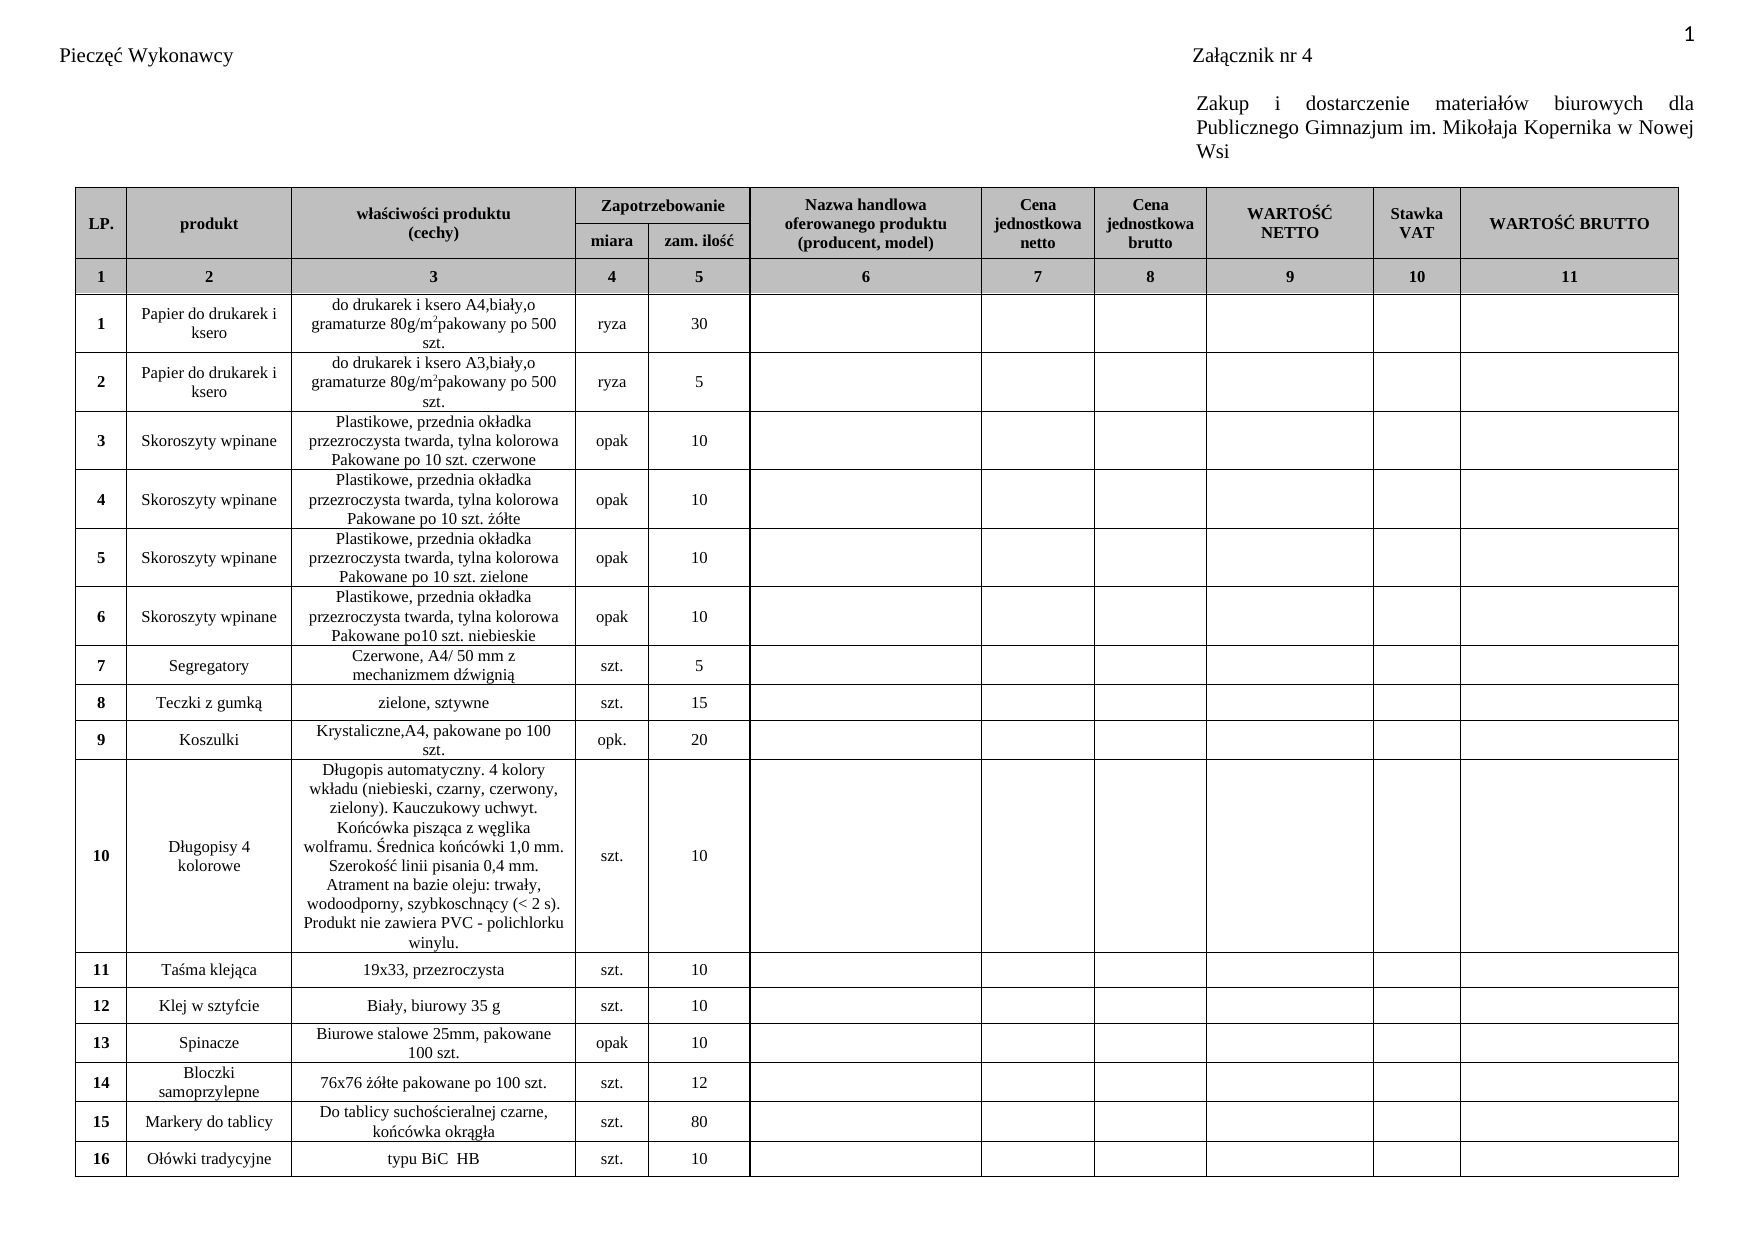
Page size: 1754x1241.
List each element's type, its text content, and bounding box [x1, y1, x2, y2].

table_cell [1095, 685, 1206, 719]
table_cell 10 [649, 529, 749, 586]
table_cell 5 [76, 529, 126, 586]
table_cell 5 [649, 259, 749, 293]
table_cell [1095, 1024, 1206, 1062]
table_cell 12 [649, 1063, 749, 1101]
table_cell Ołówki tradycyjne [127, 1142, 291, 1176]
table_cell [1207, 412, 1373, 469]
table_cell 8 [76, 685, 126, 719]
table_cell 13 [76, 1024, 126, 1062]
table_cell 9 [1207, 259, 1373, 293]
table_cell [982, 470, 1094, 528]
table_cell 7 [982, 259, 1094, 293]
table_cell [751, 760, 981, 952]
table_cell [1374, 685, 1460, 719]
table_cell [1095, 529, 1206, 586]
table_cell Krystaliczne,A4, pakowane po 100 szt. [292, 721, 575, 759]
table_cell [982, 529, 1094, 586]
table_cell ryza [576, 353, 648, 411]
table_cell [1461, 529, 1678, 586]
table_cell 15 [76, 1102, 126, 1141]
table_cell 3 [292, 259, 575, 293]
table_cell Skoroszyty wpinane [127, 412, 291, 469]
table_cell [1207, 646, 1373, 684]
table_cell 2 [127, 259, 291, 293]
table_cell [1207, 1142, 1373, 1176]
table_cell [1374, 529, 1460, 586]
table_cell 11 [76, 953, 126, 987]
table_cell opk. [576, 721, 648, 759]
table_cell [1095, 295, 1206, 352]
table_cell [1095, 1102, 1206, 1141]
table_cell Papier do drukarek i ksero [127, 353, 291, 411]
table_cell opak [576, 587, 648, 645]
table_cell 10 [649, 587, 749, 645]
table_cell [982, 1024, 1094, 1062]
table_cell [1207, 721, 1373, 759]
table_cell zielone, sztywne [292, 685, 575, 719]
table_cell Spinacze [127, 1024, 291, 1062]
table_cell szt. [576, 1102, 648, 1141]
table_cell 80 [649, 1102, 749, 1141]
table_cell [1374, 988, 1460, 1022]
table_cell opak [576, 1024, 648, 1062]
table_cell [1461, 353, 1678, 411]
table_cell Biurowe stalowe 25mm, pakowane 100 szt. [292, 1024, 575, 1062]
table_cell 10 [649, 760, 749, 952]
table_cell [1207, 760, 1373, 952]
table_cell 5 [649, 353, 749, 411]
table_cell Markery do tablicy [127, 1102, 291, 1141]
table_cell 3 [76, 412, 126, 469]
table_cell 7 [76, 646, 126, 684]
table_cell [982, 1102, 1094, 1141]
table_cell [1374, 412, 1460, 469]
table_header WARTOŚĆ NETTO [1207, 188, 1373, 258]
table_header Cena jednostkowa brutto [1095, 188, 1206, 258]
table_cell [751, 412, 981, 469]
table_cell miara [576, 224, 648, 258]
table_cell 30 [649, 295, 749, 352]
table_cell [751, 353, 981, 411]
table_cell 16 [76, 1142, 126, 1176]
table_cell [982, 412, 1094, 469]
table_cell [982, 1063, 1094, 1101]
table_cell Koszulki [127, 721, 291, 759]
table_cell Skoroszyty wpinane [127, 529, 291, 586]
table_cell 6 [76, 587, 126, 645]
table_cell ryza [576, 295, 648, 352]
table_cell [1095, 1142, 1206, 1176]
table_cell 2 [76, 353, 126, 411]
table_cell [1207, 587, 1373, 645]
table_cell [1461, 470, 1678, 528]
table_cell Plastikowe, przednia okładka przezroczysta twarda, tylna kolorowa Pakowane po10 szt. niebieskie [292, 587, 575, 645]
table_cell [1461, 953, 1678, 987]
table_cell 4 [576, 259, 648, 293]
table_cell [751, 1102, 981, 1141]
table_cell [751, 1063, 981, 1101]
table_cell szt. [576, 685, 648, 719]
table_cell [1095, 1063, 1206, 1101]
table_cell [751, 685, 981, 719]
table_header Nazwa handlowa oferowanego produktu (producent, model) [751, 188, 981, 258]
table_cell 5 [649, 646, 749, 684]
table_cell [1095, 587, 1206, 645]
table_cell opak [576, 529, 648, 586]
table_cell szt. [576, 646, 648, 684]
table_cell [1207, 1063, 1373, 1101]
table_cell [982, 721, 1094, 759]
table_cell [1207, 470, 1373, 528]
table_cell 76x76 żółte pakowane po 100 szt. [292, 1063, 575, 1101]
table_cell [1095, 353, 1206, 411]
table_header produkt [127, 188, 291, 258]
table_cell 20 [649, 721, 749, 759]
table_cell [982, 685, 1094, 719]
table_cell szt. [576, 760, 648, 952]
table_cell [982, 988, 1094, 1022]
table_cell Segregatory [127, 646, 291, 684]
table_cell [751, 988, 981, 1022]
table_cell Teczki z gumką [127, 685, 291, 719]
table_cell [1461, 646, 1678, 684]
table_cell [1374, 953, 1460, 987]
table_cell 10 [649, 1142, 749, 1176]
table_cell 10 [649, 988, 749, 1022]
table_cell Bloczki samoprzylepne [127, 1063, 291, 1101]
table_cell Plastikowe, przednia okładka przezroczysta twarda, tylna kolorowa Pakowane po 10 szt. żółte [292, 470, 575, 528]
table_cell [1374, 646, 1460, 684]
table_cell [1374, 1142, 1460, 1176]
table_cell [1207, 1102, 1373, 1141]
table_cell [1461, 988, 1678, 1022]
table_cell [1095, 953, 1206, 987]
table_cell [1374, 1063, 1460, 1101]
table_cell Plastikowe, przednia okładka przezroczysta twarda, tylna kolorowa Pakowane po 10 szt. czerwone [292, 412, 575, 469]
table_cell Długopisy 4 kolorowe [127, 760, 291, 952]
table_cell Czerwone, A4/ 50 mm z mechanizmem dźwignią [292, 646, 575, 684]
table_cell [1461, 685, 1678, 719]
table_cell 8 [1095, 259, 1206, 293]
table_cell [751, 470, 981, 528]
table_cell [982, 587, 1094, 645]
table_cell [1207, 295, 1373, 352]
table_cell [1461, 587, 1678, 645]
table_cell zam. ilość [649, 224, 749, 258]
table_cell [751, 1142, 981, 1176]
table_cell [1374, 353, 1460, 411]
table_cell 4 [76, 470, 126, 528]
table_cell [982, 353, 1094, 411]
table_cell Plastikowe, przednia okładka przezroczysta twarda, tylna kolorowa Pakowane po 10 szt. zielone [292, 529, 575, 586]
table_cell [1095, 760, 1206, 952]
table_cell [1207, 988, 1373, 1022]
table_cell [751, 587, 981, 645]
table_cell opak [576, 412, 648, 469]
table_cell [751, 721, 981, 759]
table_cell 10 [649, 470, 749, 528]
table_cell 1 [76, 295, 126, 352]
table_cell szt. [576, 1142, 648, 1176]
table_cell [1461, 295, 1678, 352]
table_cell 1 [76, 259, 126, 293]
table_cell szt. [576, 988, 648, 1022]
table_cell 10 [649, 953, 749, 987]
table_cell [1207, 953, 1373, 987]
table_cell Taśma klejąca [127, 953, 291, 987]
table_cell [982, 1142, 1094, 1176]
table_cell [1207, 529, 1373, 586]
table_cell szt. [576, 953, 648, 987]
table_cell 10 [649, 1024, 749, 1062]
table_cell Klej w sztyfcie [127, 988, 291, 1022]
table_cell 10 [649, 412, 749, 469]
table_cell [1095, 470, 1206, 528]
table_cell [1207, 1024, 1373, 1062]
table_header Stawka VAT [1374, 188, 1460, 258]
table_cell [1095, 646, 1206, 684]
table_cell szt. [576, 1063, 648, 1101]
table_cell [751, 646, 981, 684]
table_cell 11 [1461, 259, 1678, 293]
table_cell [982, 646, 1094, 684]
table_cell [1461, 1063, 1678, 1101]
table_cell 10 [76, 760, 126, 952]
table_cell 19x33, przezroczysta [292, 953, 575, 987]
table_cell [1374, 760, 1460, 952]
table_header WARTOŚĆ BRUTTO [1461, 188, 1678, 258]
table_cell [1095, 412, 1206, 469]
table_cell Papier do drukarek i ksero [127, 295, 291, 352]
table_cell 15 [649, 685, 749, 719]
table_header właściwości produktu (cechy) [292, 188, 575, 258]
table_cell 6 [751, 259, 981, 293]
table_cell Skoroszyty wpinane [127, 470, 291, 528]
table_cell [1207, 685, 1373, 719]
table_cell [751, 1024, 981, 1062]
table_cell [1374, 295, 1460, 352]
table_cell [751, 295, 981, 352]
table_cell [1207, 353, 1373, 411]
table_cell do drukarek i ksero A4,biały,o gramaturze 80g/m2pakowany po 500 szt. [292, 295, 575, 352]
table_cell [1095, 988, 1206, 1022]
table_cell Do tablicy suchościeralnej czarne, końcówka okrągła [292, 1102, 575, 1141]
table_cell Biały, biurowy 35 g [292, 988, 575, 1022]
table_cell [751, 529, 981, 586]
table_cell [1461, 1142, 1678, 1176]
table_cell 12 [76, 988, 126, 1022]
table_cell do drukarek i ksero A3,biały,o gramaturze 80g/m2pakowany po 500 szt. [292, 353, 575, 411]
table_cell [1461, 760, 1678, 952]
table_cell Skoroszyty wpinane [127, 587, 291, 645]
table_cell 9 [76, 721, 126, 759]
table_header Zapotrzebowanie [576, 188, 749, 223]
table_cell 14 [76, 1063, 126, 1101]
table_cell [751, 953, 981, 987]
table_cell typu BiC HB [292, 1142, 575, 1176]
table_cell Długopis automatyczny. 4 kolory wkładu (niebieski, czarny, czerwony, zielony). Kauczukowy uchwyt. Końcówka pisząca z węglika wolframu. Średnica końcówki 1,0 mm. Szerokość linii pisania 0,4 mm. Atrament na bazie oleju: trwały, wodoodporny, szybkoschnący (< 2 s). Produkt nie zawiera PVC - polichlorku winylu. [292, 760, 575, 952]
table_cell [982, 295, 1094, 352]
table_header LP. [76, 188, 126, 258]
table_cell [982, 760, 1094, 952]
table_cell [1374, 470, 1460, 528]
table_cell [982, 953, 1094, 987]
table_cell [1374, 1102, 1460, 1141]
table_cell [1374, 721, 1460, 759]
table_cell [1461, 1024, 1678, 1062]
table_cell [1461, 721, 1678, 759]
table_header Cena jednostkowa netto [982, 188, 1094, 258]
table_cell [1461, 412, 1678, 469]
table_cell 10 [1374, 259, 1460, 293]
table_cell opak [576, 470, 648, 528]
table_cell [1374, 587, 1460, 645]
table_cell [1095, 721, 1206, 759]
table_cell [1461, 1102, 1678, 1141]
table_cell [1374, 1024, 1460, 1062]
